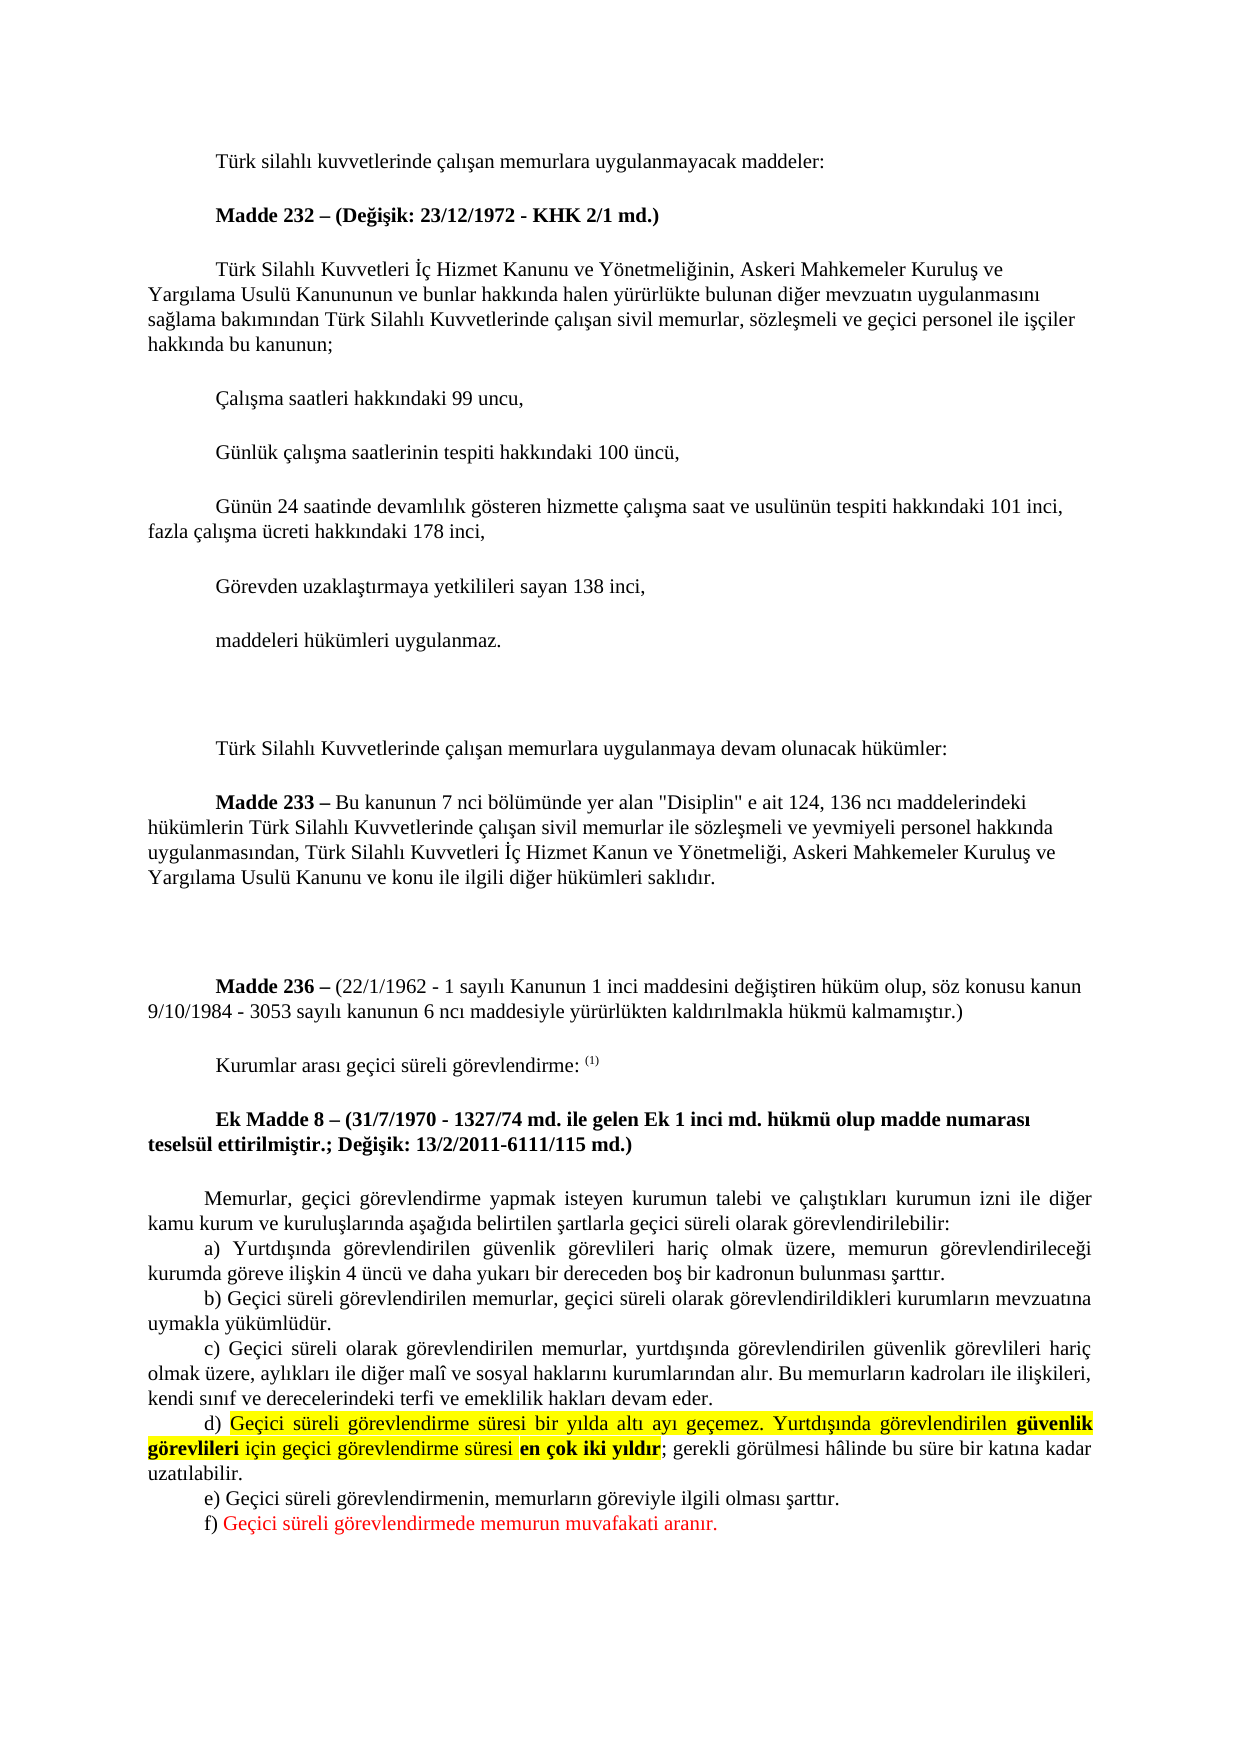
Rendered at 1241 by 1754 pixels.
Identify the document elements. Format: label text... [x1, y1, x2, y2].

text Günlük çalışma saatlerinin tespiti hakkındaki 100 üncü, [148, 439, 1093, 464]
text Türk Silahlı Kuvvetlerinde çalışan memurlara uygulanmaya devam olunacak hükümler: [148, 735, 1093, 760]
text a) Yurtdışında görevlendirilen güvenlik görevlileri hariç olmak üzere, memurun görevlendirileceği kurumda göreve ilişkin 4 üncü ve daha yukarı bir dereceden boş bir kadronun bulunması şarttır. [148, 1235, 1093, 1285]
text e) Geçici süreli görevlendirmenin, memurların göreviyle ilgili olması şarttır. [148, 1485, 1093, 1510]
text f) Geçici süreli görevlendirmede memurun muvafakati aranır. [148, 1510, 1093, 1535]
text c) Geçici süreli olarak görevlendirilen memurlar, yurtdışında görevlendirilen güvenlik görevlileri hariç olmak üzere, aylıkları ile diğer malî ve sosyal haklarını kurumlarından alır. Bu memurların kadroları ile ilişkileri, kendi sınıf ve derecelerindeki terfi ve emeklilik hakları devam eder. [148, 1335, 1093, 1410]
text maddeleri hükümleri uygulanmaz. [148, 627, 1093, 652]
text b) Geçici süreli görevlendirilen memurlar, geçici süreli olarak görevlendirildikleri kurumların mevzuatına uymakla yükümlüdür. [148, 1285, 1093, 1335]
text Günün 24 saatinde devamlılık gösteren hizmette çalışma saat ve usulünün tespiti hakkındaki 101 inci, fazla çalışma ücreti hakkındaki 178 inci, [148, 493, 1093, 543]
text Çalışma saatleri hakkındaki 99 uncu, [148, 385, 1093, 410]
text Türk Silahlı Kuvvetleri İç Hizmet Kanunu ve Yönetmeliğinin, Askeri Mahkemeler Kuruluş ve Yargılama Usulü Kanununun ve bunlar hakkında halen yürürlükte bulunan diğer mevzuatın uygulanmasını sağlama bakımından Türk Silahlı Kuvvetlerinde çalışan sivil memurlar, sözleşmeli ve geçici personel ile işçiler hakkında bu kanunun; [148, 256, 1093, 356]
text Madde 233 – Bu kanunun 7 nci bölümünde yer alan "Disiplin" e ait 124, 136 ncı maddelerindeki hükümlerin Türk Silahlı Kuvvetlerinde çalışan sivil memurlar ile sözleşmeli ve yevmiyeli personel hakkında uygulanmasından, Türk Silahlı Kuvvetleri İç Hizmet Kanun ve Yönetmeliği, Askeri Mahkemeler Kuruluş ve Yargılama Usulü Kanunu ve konu ile ilgili diğer hükümleri saklıdır. [148, 789, 1093, 889]
text Ek Madde 8 – (31/7/1970 - 1327/74 md. ile gelen Ek 1 inci md. hükmü olup madde numarası teselsül ettirilmiştir.; Değişik: 13/2/2011-6111/115 md.) [148, 1106, 1093, 1156]
text Görevden uzaklaştırmaya yetkilileri sayan 138 inci, [148, 573, 1093, 598]
text Madde 232 – (Değişik: 23/12/1972 - KHK 2/1 md.) [148, 202, 1093, 227]
text Türk silahlı kuvvetlerinde çalışan memurlara uygulanmayacak maddeler: [148, 148, 1093, 173]
text Kurumlar arası geçici süreli görevlendirme: (1) [148, 1052, 1093, 1077]
text Memurlar, geçici görevlendirme yapmak isteyen kurumun talebi ve çalıştıkları kurumun izni ile diğer kamu kurum ve kuruluşlarında aşağıda belirtilen şartlarla geçici süreli olarak görevlendirilebilir: [148, 1185, 1093, 1235]
text Madde 236 – (22/1/1962 - 1 sayılı Kanunun 1 inci maddesini değiştiren hüküm olup, söz konusu kanun 9/10/1984 - 3053 sayılı kanunun 6 ncı maddesiyle yürürlükten kaldırılmakla hükmü kalmamıştır.) [148, 973, 1093, 1023]
text d) Geçici süreli görevlendirme süresi bir yılda altı ayı geçemez. Yurtdışında görevlendirilen güvenlik görevlileri için geçici görevlendirme süresi en çok iki yıldır; gerekli görülmesi hâlinde bu süre bir katına kadar uzatılabilir. [148, 1410, 1093, 1485]
